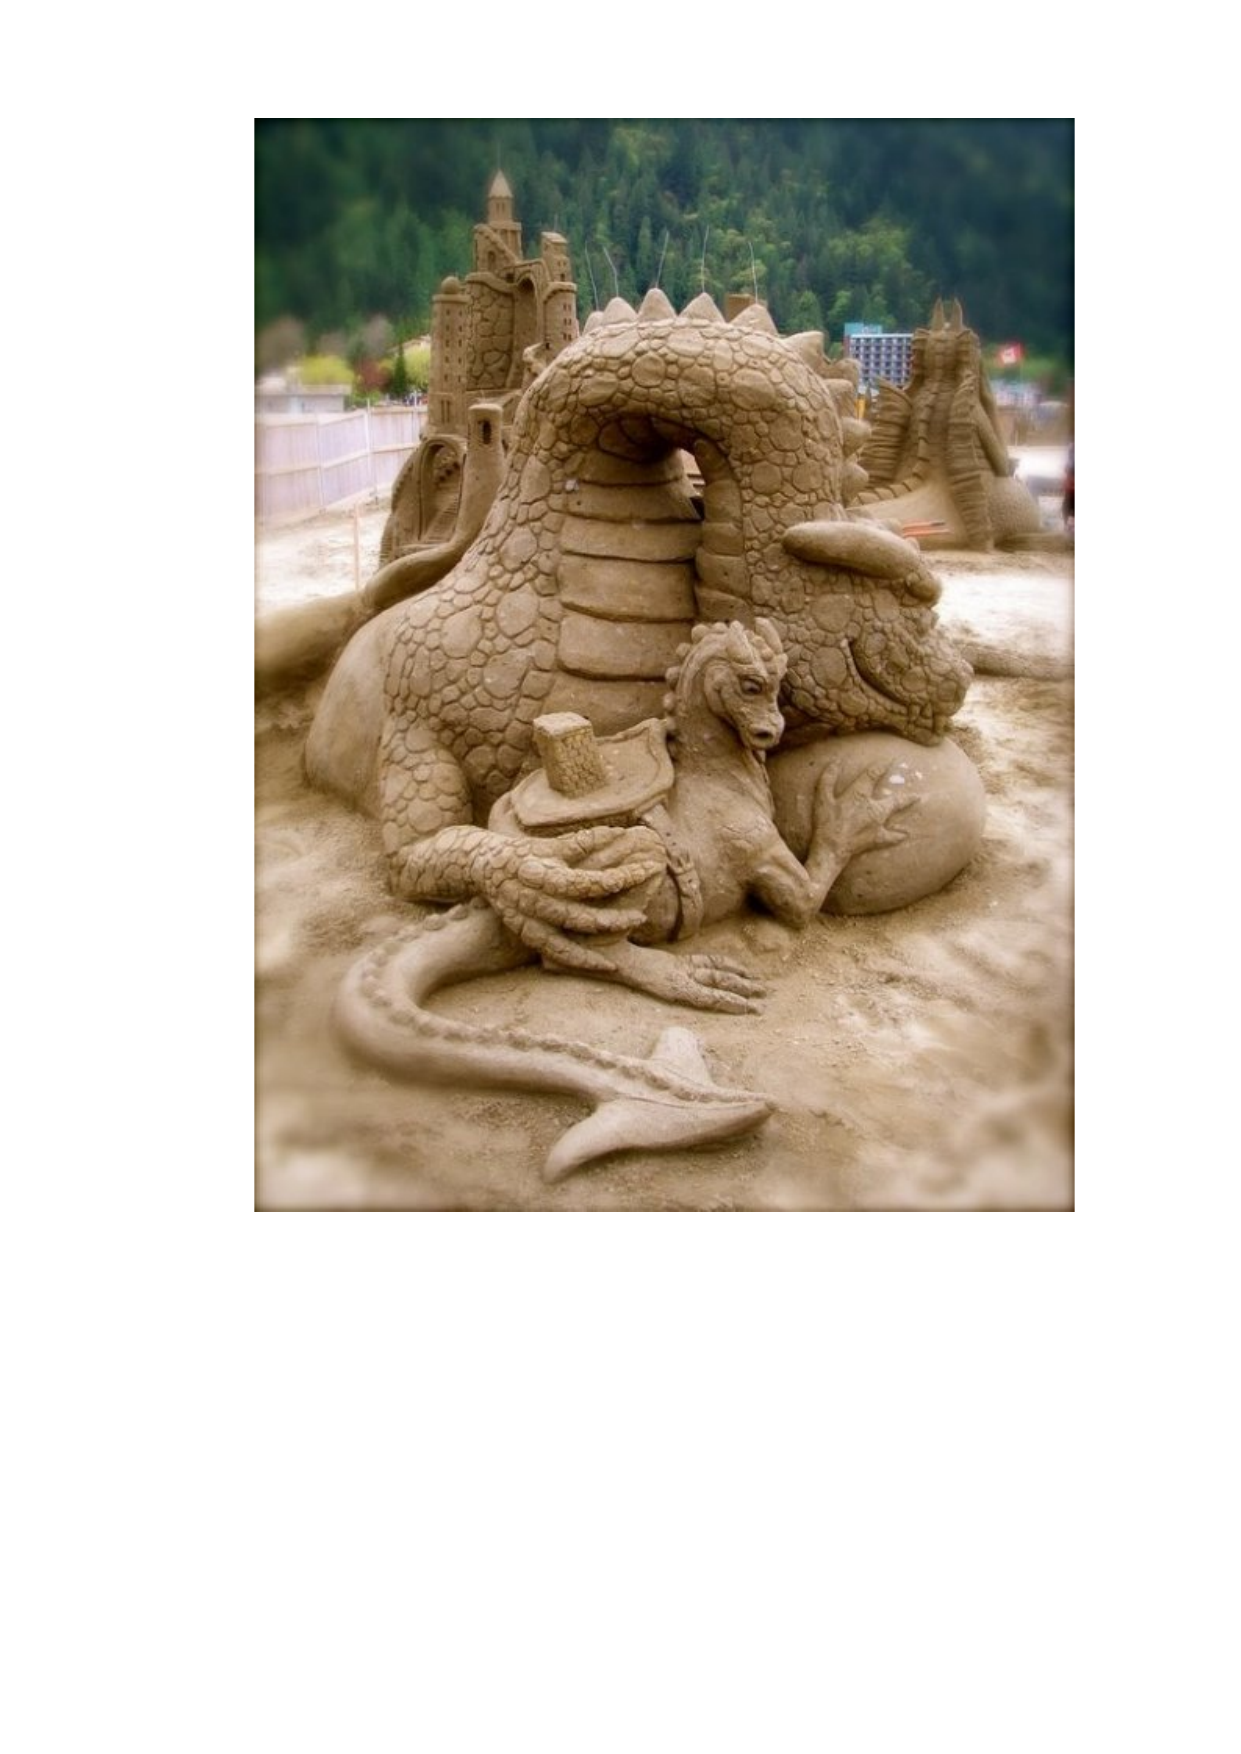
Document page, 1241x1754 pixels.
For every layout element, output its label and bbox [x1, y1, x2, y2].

picture [254, 118, 1075, 1212]
